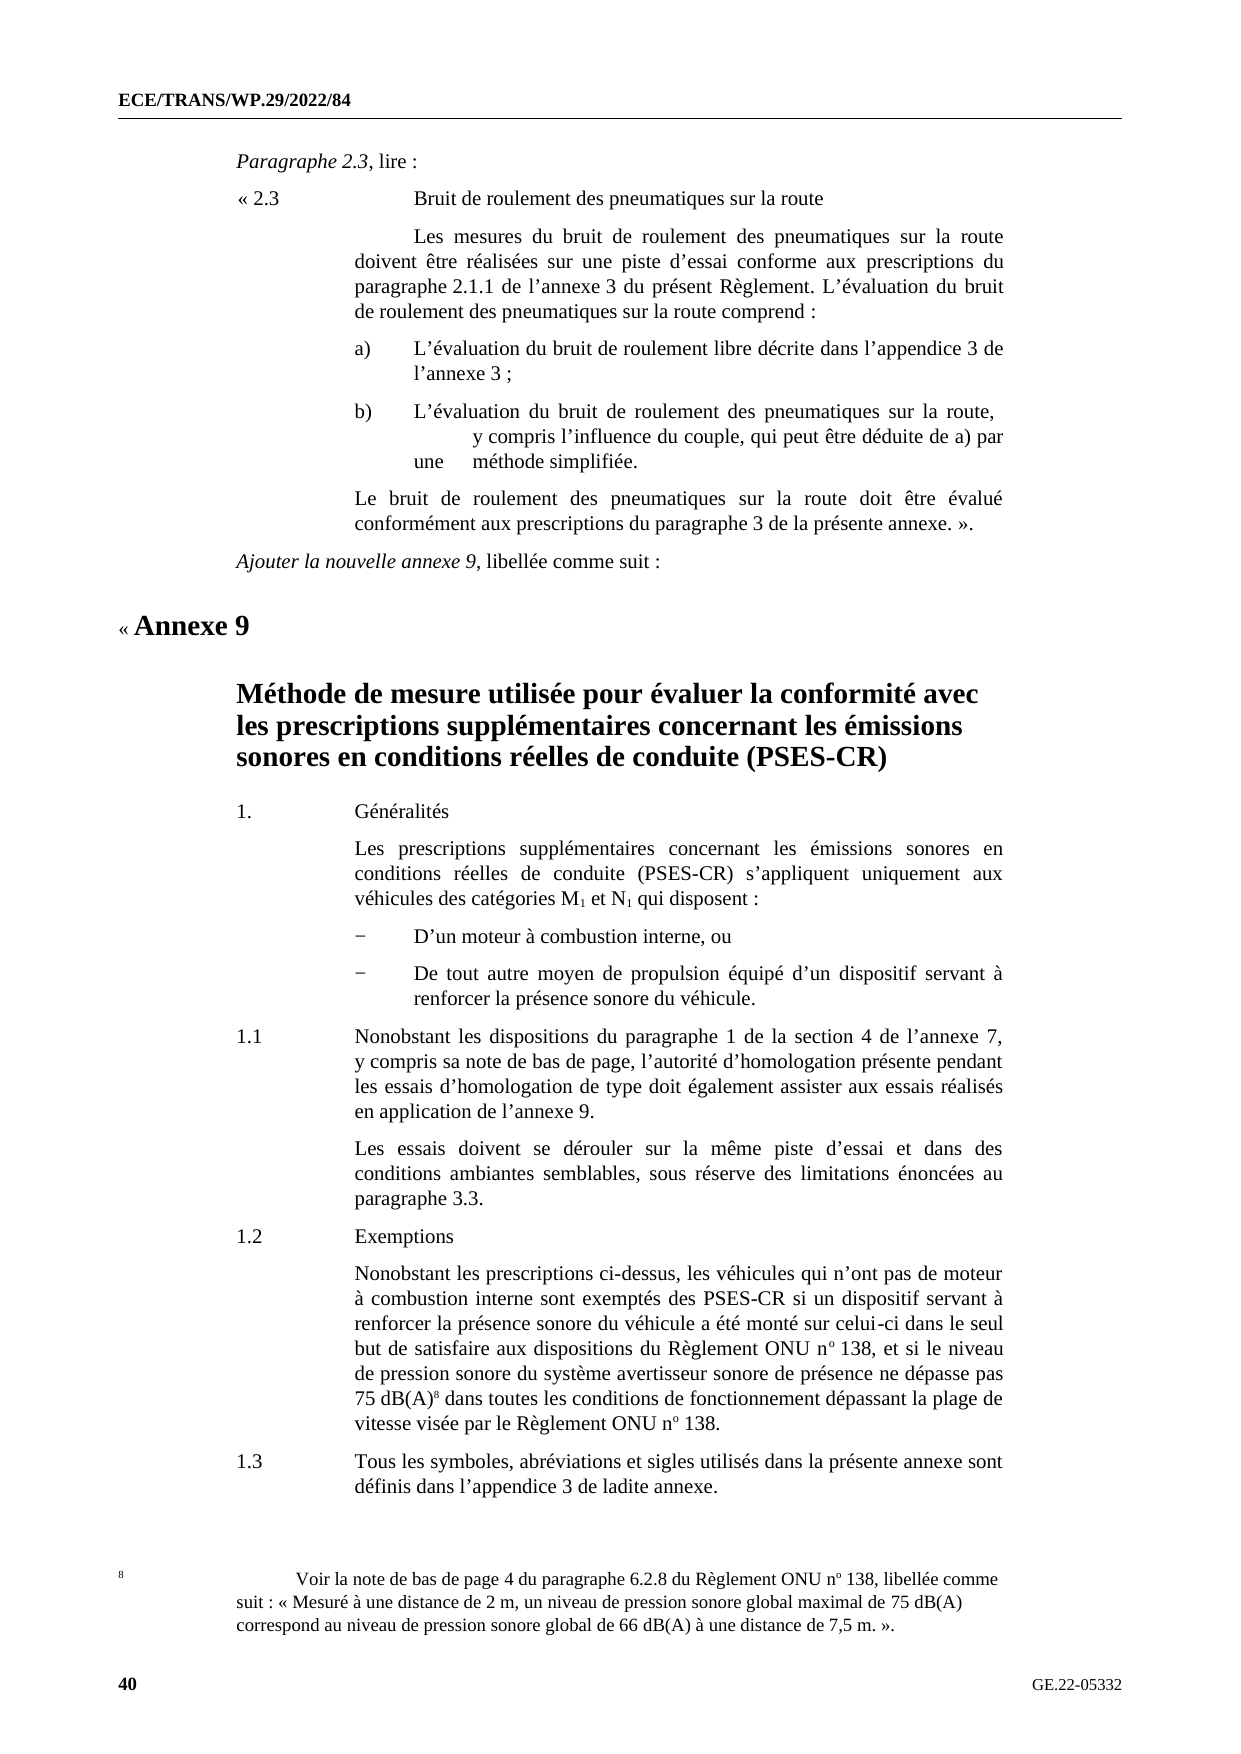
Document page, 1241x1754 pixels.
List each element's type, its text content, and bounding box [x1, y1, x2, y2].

text b) L’évaluation du bruit de roulement des pneumatiques sur la route, y compris l’influence du couple, qui peut être déduite de a) par une méthode simplifiée. [354, 398, 1004, 473]
text Les mesures du bruit de roulement des pneumatiques sur la route doivent être réalisées sur une piste d’essai conforme aux prescriptions du paragraphe 2.1.1 de l’annexe 3 du présent Règlement. L’évaluation du bruit de roulement des pneumatiques sur la route comprend : [354, 223, 1004, 323]
text 1.1 Nonobstant les dispositions du paragraphe 1 de la section 4 de l’annexe 7, y compris sa note de bas de page, l’autorité d’homologation présente pendant les essais d’homologation de type doit également assister aux essais réalisés en application de l’annexe 9. [236, 1023, 1004, 1123]
text 1. Généralités [236, 798, 1004, 823]
text − D’un moteur à combustion interne, ou [354, 923, 1004, 948]
text Les essais doivent se dérouler sur la même piste d’essai et dans des conditions ambiantes semblables, sous réserve des limitations énoncées au paragraphe 3.3. [354, 1135, 1004, 1210]
text « Annexe 9 [118, 610, 1004, 641]
text Les prescriptions supplémentaires concernant les émissions sonores en conditions réelles de conduite (PSES-CR) s’appliquent uniquement aux véhicules des catégories M1 et N1 qui disposent : [354, 835, 1004, 910]
text 1.2 Exemptions [236, 1223, 1004, 1248]
text − De tout autre moyen de propulsion équipé d’un dispositif servant à renforcer la présence sonore du véhicule. [354, 960, 1004, 1010]
text 1.3 Tous les symboles, abréviations et sigles utilisés dans la présente annexe sont définis dans l’appendice 3 de ladite annexe. [236, 1448, 1004, 1498]
text Le bruit de roulement des pneumatiques sur la route doit être évalué conformément aux prescriptions du paragraphe 3 de la présente annexe. ». [354, 485, 1004, 535]
text a) L’évaluation du bruit de roulement libre décrite dans l’appendice 3 de l’annexe 3 ; [354, 335, 1004, 385]
text Nonobstant les prescriptions ci-dessus, les véhicules qui n’ont pas de moteur à combustion interne sont exemptés des PSES-CR si un dispositif servant à renforcer la présence sonore du véhicule a été monté sur celui-ci dans le seul but de satisfaire aux dispositions du Règlement ONU no 138, et si le niveau de pression sonore du système avertisseur sonore de présence ne dépasse pas 75 dB(A) dans toutes les conditions de fonctionnement dépassant la plage de vitesse visée par le Règlement ONU no 138. [354, 1260, 1004, 1435]
text Méthode de mesure utilisée pour évaluer la conformité avec les prescriptions supplémentaires concernant les émissions sonores en conditions réelles de conduite (PSES-CR) [118, 679, 1004, 773]
text Ajouter la nouvelle annexe 9, libellée comme suit : [236, 548, 1004, 573]
text « 2.3 Bruit de roulement des pneumatiques sur la route [237, 185, 1004, 210]
text Paragraphe 2.3, lire : [236, 148, 1004, 173]
